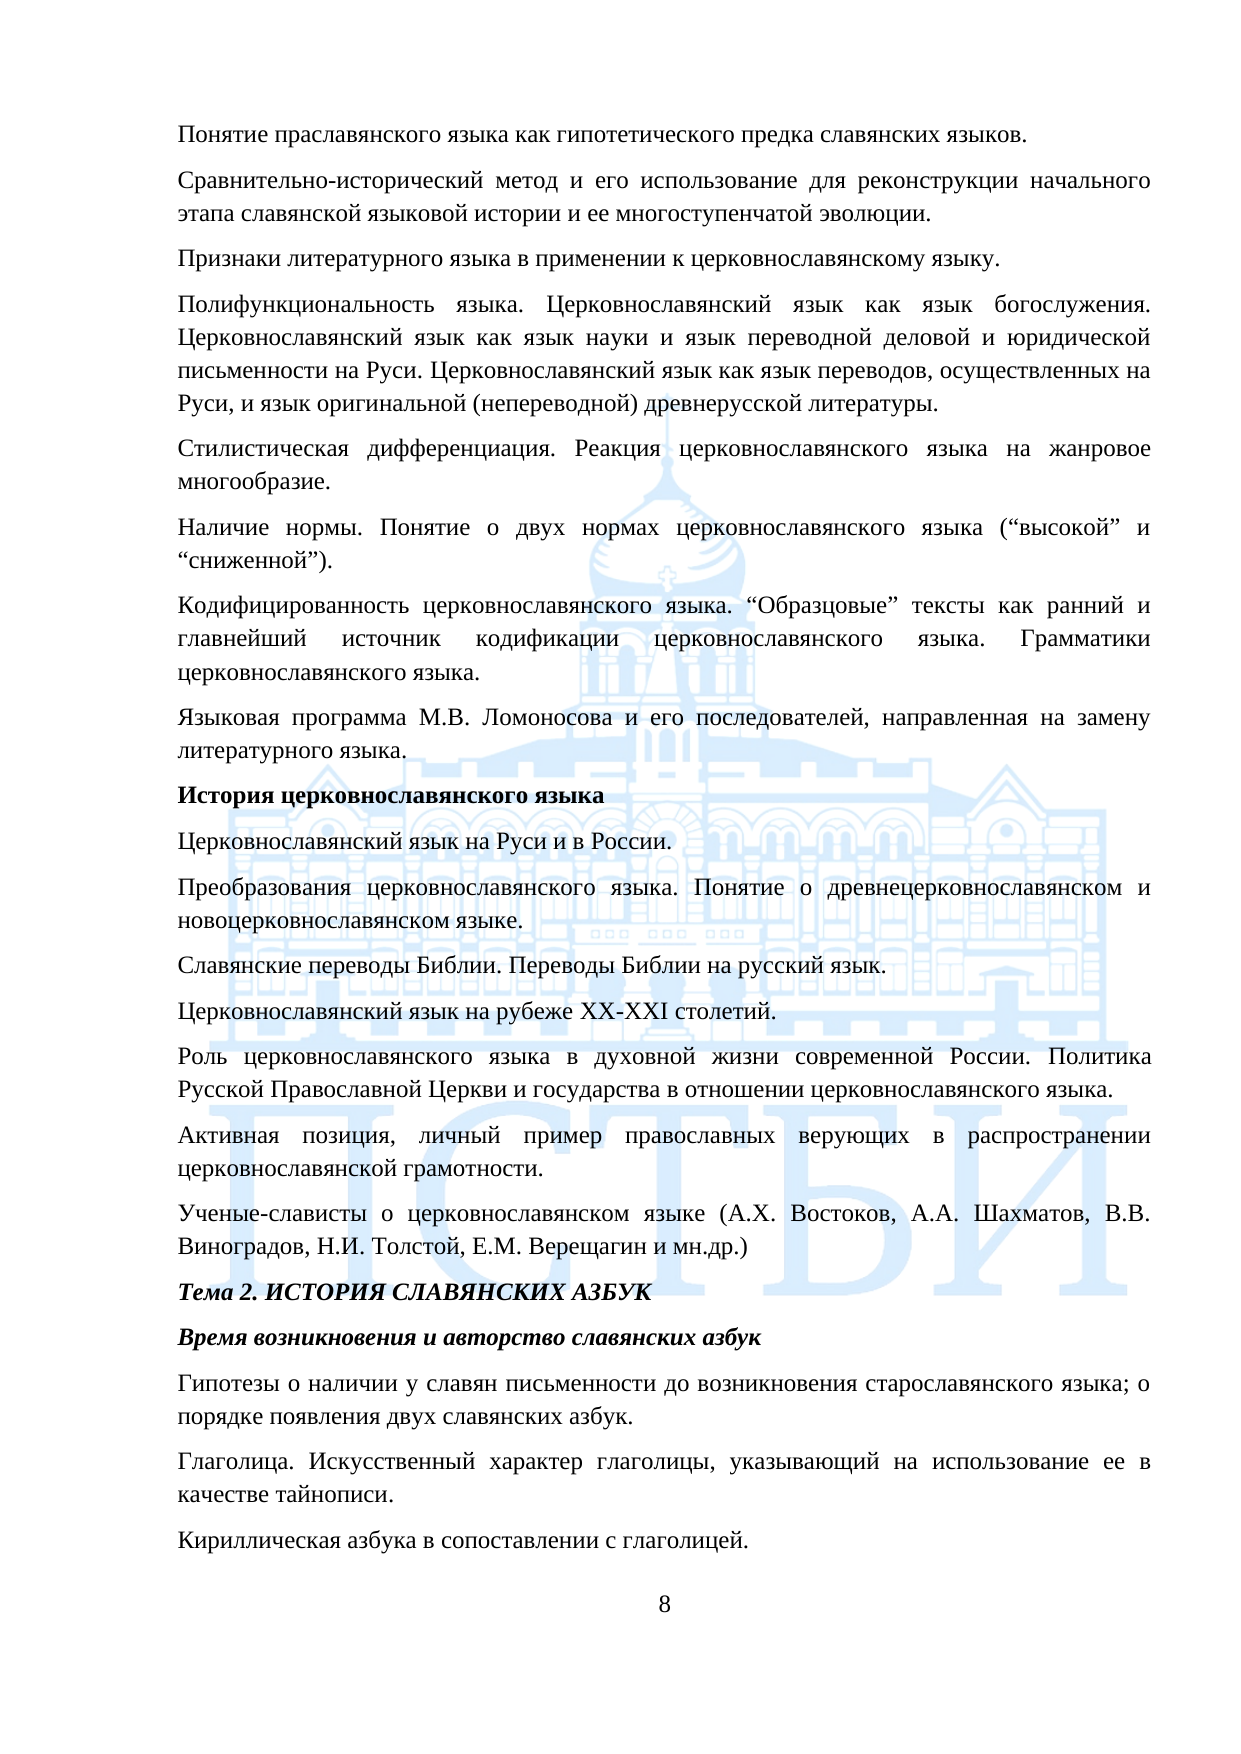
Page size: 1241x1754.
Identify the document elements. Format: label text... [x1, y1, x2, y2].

text славянские переводы Библии. Переводы Библии на русский язык. [177, 950, 1152, 979]
text Время возникновения и авторство славянских азбук [177, 1322, 1152, 1351]
text Тема 2. История славянских азбук [177, 1277, 1152, 1306]
text полифункциональность языка. церковнославянский язык как язык богослужения. церковнославянский язык как язык науки и язык переводной деловой и юридической письменности на Руси. церковнославянский язык как язык переводов, осуществленных на Руси, и язык оригинальной (непереводной) древнерусской литературы. [177, 289, 1152, 417]
text церковнославянский язык на Руси и в России. [177, 826, 1152, 855]
text Кодифицированность церковнославянского языка. “Образцовые” тексты как ранний и главнейший источник кодификации церковнославянского языка. Грамматики церковнославянского языка. [177, 591, 1152, 685]
text Языковая программа М.В. Ломоносова и его последователей, направленная на замену литературного языка. [177, 702, 1152, 764]
text История церковнославянского языка [177, 781, 1152, 809]
text церковнославянский язык на рубеже хх-xxi столетий. [177, 996, 1152, 1024]
text активная позиция, личный пример православных верующих в распространении церковнославянской грамотности. [177, 1120, 1152, 1182]
text Преобразования церковнославянского языка. Понятие о древнецерковнославянском и новоцерковнославянском языке. [177, 872, 1152, 933]
text Наличие нормы. Понятие о двух нормах церковнославянского языка (“высокой” и “сниженной”). [177, 512, 1152, 574]
text Признаки литературного языка в применении к церковнославянскому языку. [177, 243, 1152, 272]
text стилистическая дифференциация. Реакция церковнославянского языка на жанровое многообразие. [177, 433, 1152, 495]
text Гипотезы о наличии у славян письменности до возникновения старославянского языка; о порядке появления двух славянских азбук. [177, 1368, 1152, 1430]
text Глаголица. Искусственный характер глаголицы, указывающий на использование ее в качестве тайнописи. [177, 1446, 1152, 1508]
text Кириллическая азбука в сопоставлении с глаголицей. [177, 1525, 1152, 1554]
text Понятие праславянского языка как гипотетического предка славянских языков. [177, 119, 1152, 148]
text Роль церковнославянского языка в духовной жизни современной России. политика Русской Православной Церкви и государства в отношении церковнославянского языка. [177, 1041, 1152, 1103]
text Ученые-слависты о церковнославянском языке (А.Х. Востоков, А.А. Шахматов, В.В. Виноградов, Н.И. Толстой, Е.М. Верещагин и мн.др.) [177, 1198, 1152, 1260]
text сравнительно-исторический метод и его использование для реконструкции начального этапа славянской языковой истории и ее многоступенчатой эволюции. [177, 165, 1152, 227]
